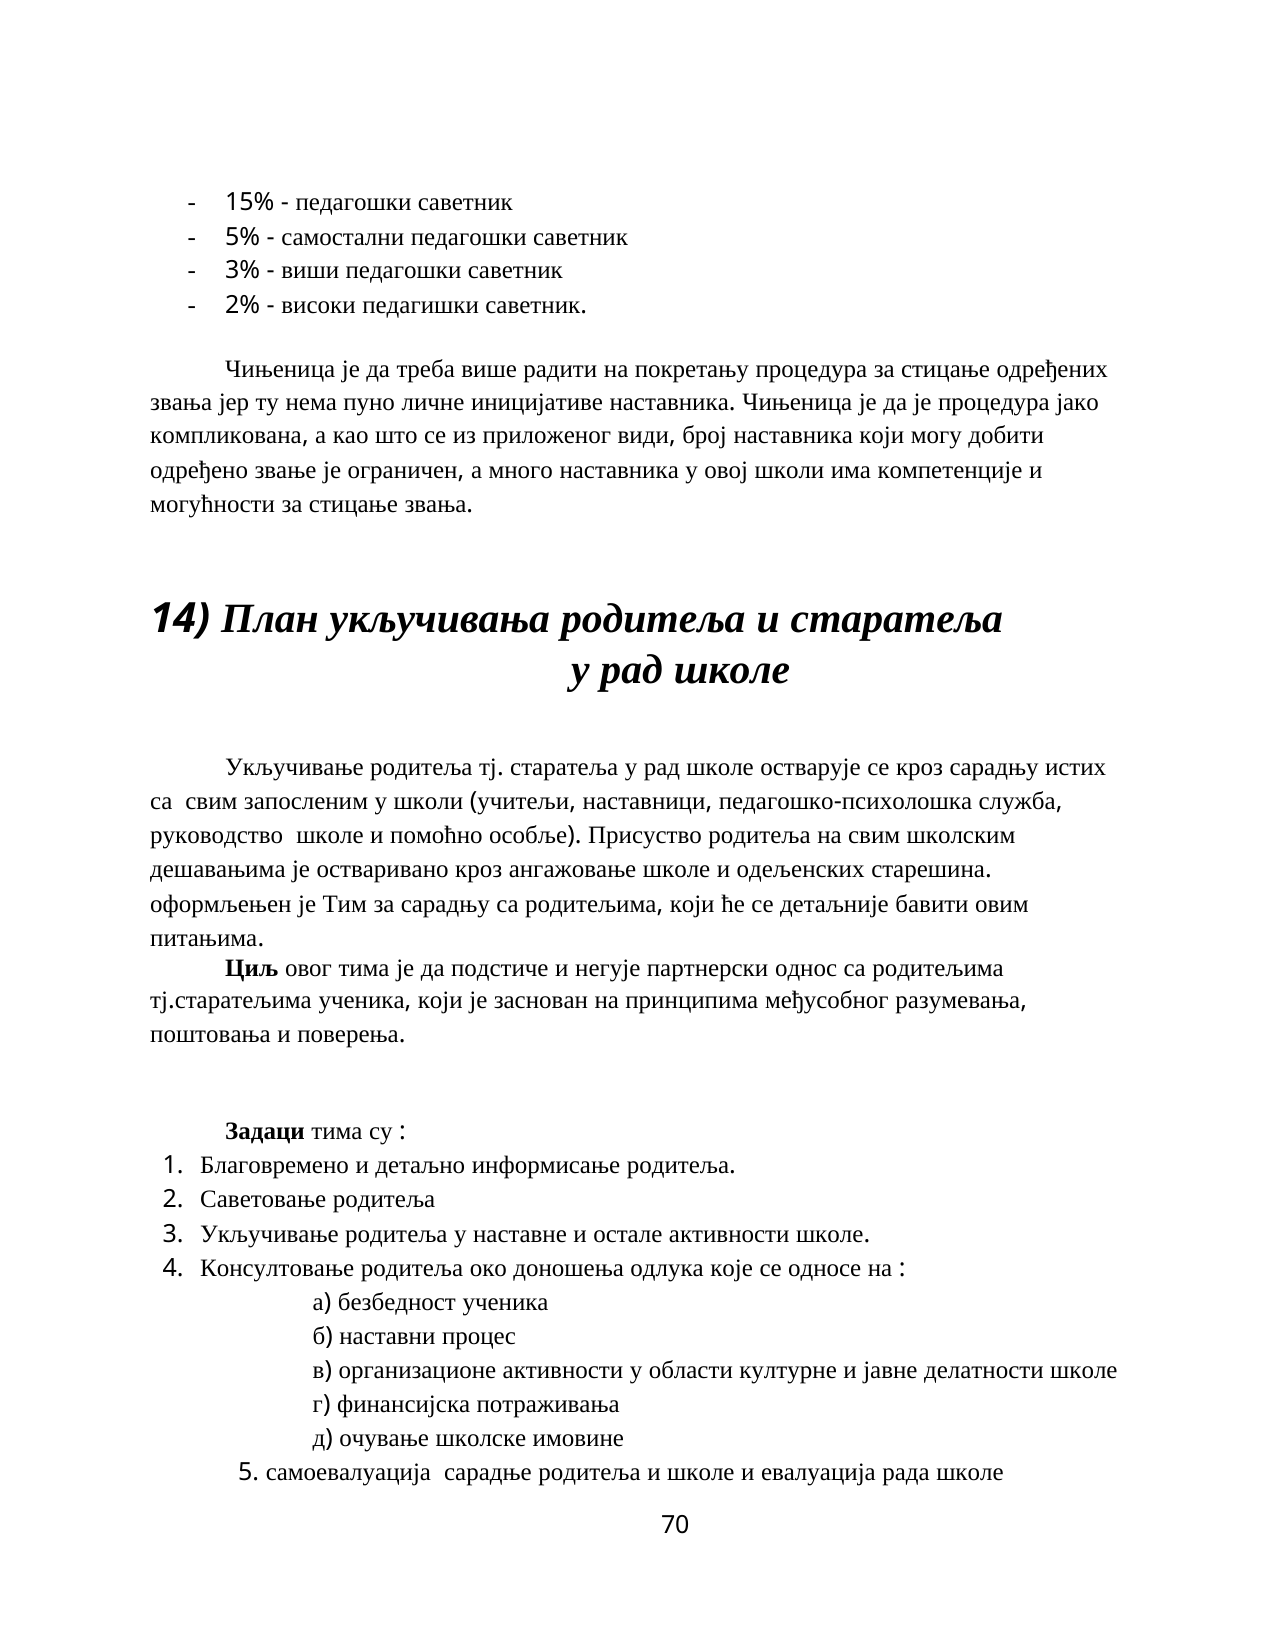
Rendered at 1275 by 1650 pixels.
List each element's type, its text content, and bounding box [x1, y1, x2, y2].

list Саветовање родитеља [162, 1181, 1125, 1215]
list 2% - високи педагишки саветник. [187, 286, 1125, 320]
text Укључивање родитеља тј. старатеља у рад школе остварује се кроз сарадњу истих са свим запосленим у школи (учитељи, наставници, педагошко-психолошка служба, руководство школе и помоћно особље). Присуство родитеља на свим школским дешавањима је остваривано кроз ангажовање школе и одељенских старешина. оформљењен је Тим за сарадњу са родитељима, који ће се детаљније бавити овим питањима. [150, 749, 1125, 953]
text Чињеница је да треба више радити на покретању процедура за стицање одређених звања јер ту нема пуно личне иницијативе наставника. Чињеница је да је процедура јако компликована, а као што се из приложеног види, број наставника који могу добити одређено звање је ограничен, а много наставника у овој школи има компетенције и могућности за стицање звања. [150, 354, 1125, 519]
list 3% - виши педагошки саветник [187, 252, 1125, 286]
list 15% - педагошки саветник [187, 184, 1125, 218]
text у рад школе [150, 644, 1125, 692]
text 5. самоевалуација сарадње родитеља и школе и евалуација рада школе [150, 1454, 1125, 1488]
text б) наставни процес [237, 1317, 1125, 1351]
text Циљ овог тима је да подстиче и негује партнерски однос са родитељима тј.старатељима ученика, који је заснован на принципима међусобног разумевања, поштовања и поверења. [150, 953, 1125, 1050]
list Консултовање родитеља око доношења одлука које се односе на : [162, 1249, 1125, 1283]
list Укључивање родитеља у наставне и остале активности школе. [162, 1215, 1125, 1249]
text д) очување школске имовине [237, 1419, 1125, 1454]
text Задаци тима су : [150, 1113, 1125, 1147]
text в) организационе активности у области културне и јавне делатности школе [237, 1351, 1125, 1386]
text 14) План укључивања родитеља и старатеља [150, 587, 1125, 644]
text а) безбедност ученика [237, 1283, 1125, 1317]
text г) финансијска потраживања [237, 1386, 1125, 1419]
list 5% - самостални педагошки саветник [187, 218, 1125, 252]
list Благовремено и детаљно информисање родитеља. [162, 1147, 1125, 1181]
